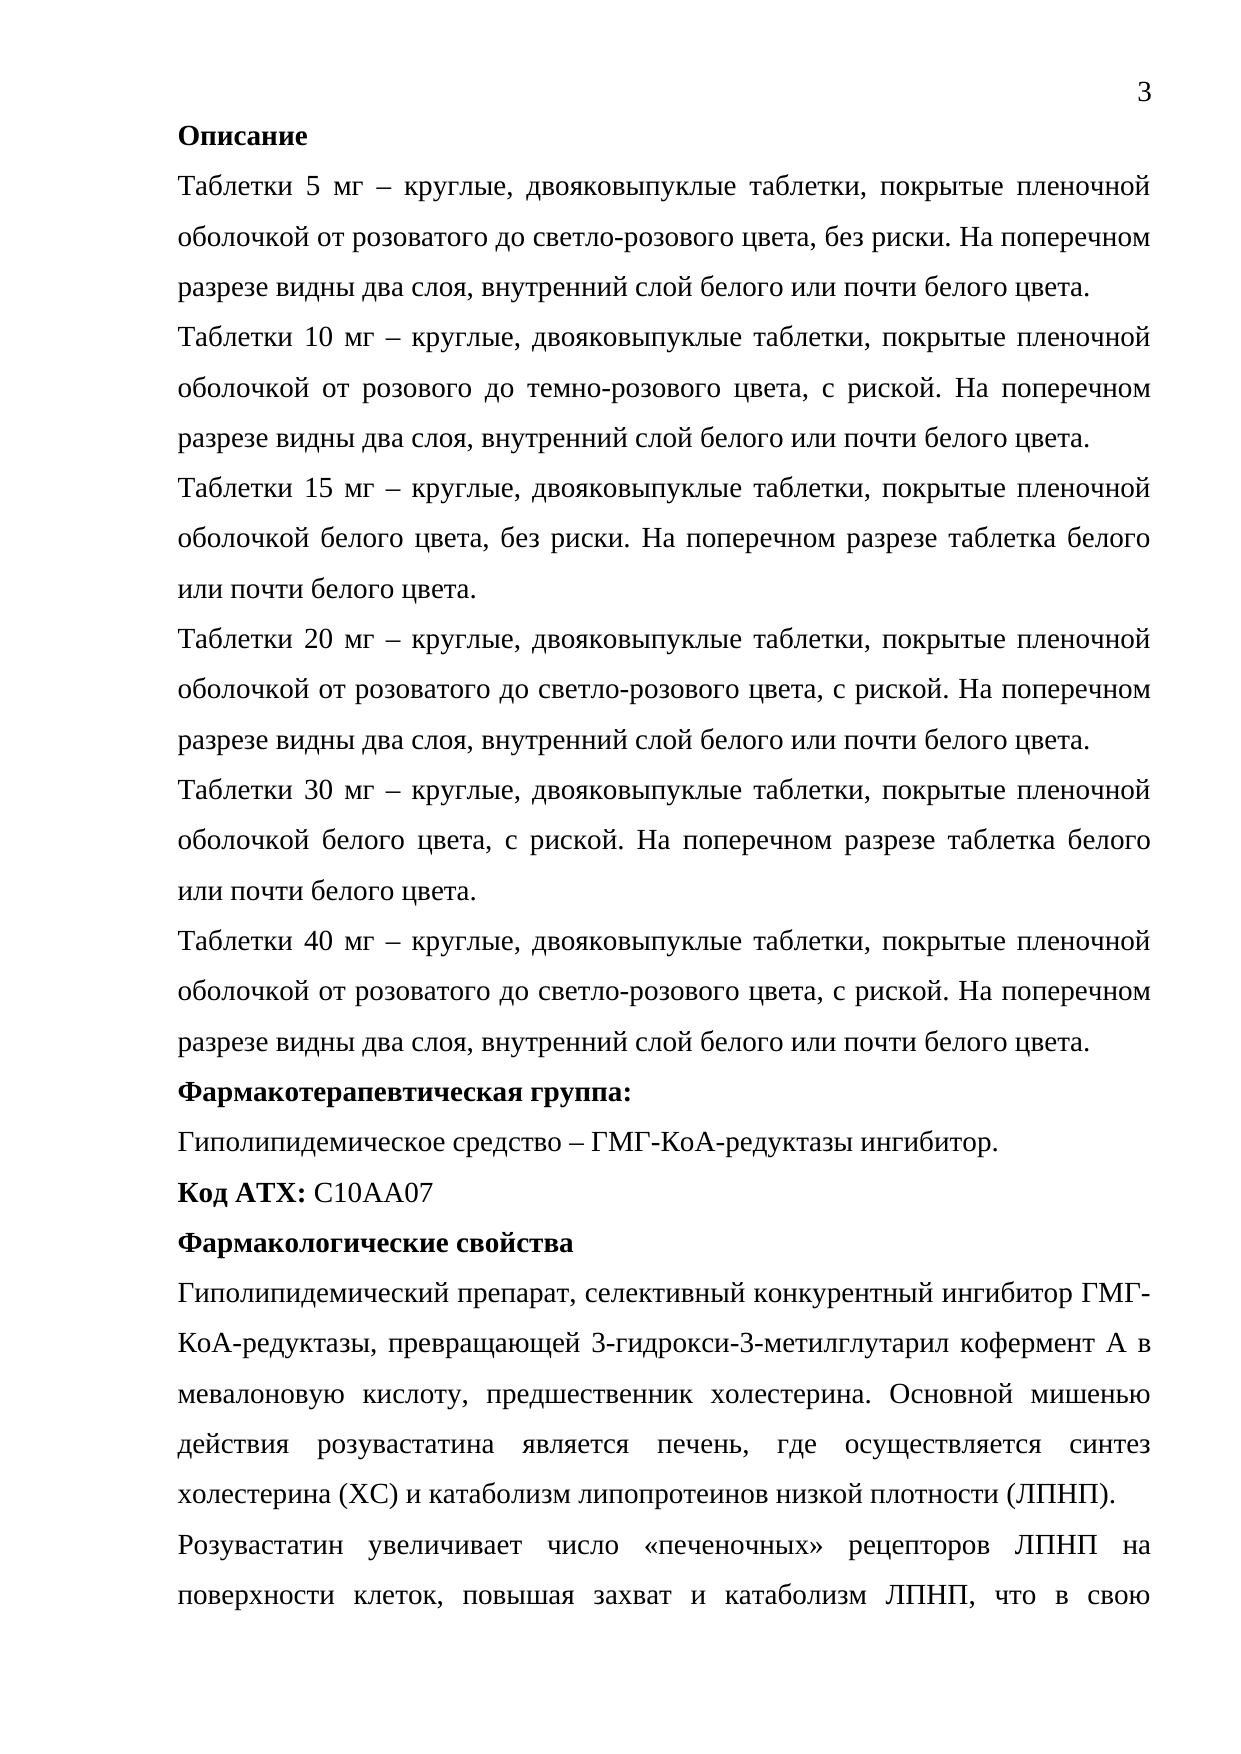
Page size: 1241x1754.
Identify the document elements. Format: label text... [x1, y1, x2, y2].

text Таблетки 15 мг – круглые, двояковыпуклые таблетки, покрытые пленочной оболочкой белого цвета, без риски. На поперечном разрезе таблетка белого или почти белого цвета. [177, 470, 1152, 604]
text Таблетки 40 мг – круглые, двояковыпуклые таблетки, покрытые пленочной оболочкой от розоватого до светло-розового цвета, с риской. На поперечном разрезе видны два слоя, внутренний слой белого или почти белого цвета. [177, 923, 1152, 1057]
text Таблетки 20 мг – круглые, двояковыпуклые таблетки, покрытые пленочной оболочкой от розоватого до светло-розового цвета, с риской. На поперечном разрезе видны два слоя, внутренний слой белого или почти белого цвета. [177, 621, 1152, 755]
text Код АТХ: С10АА07 [177, 1175, 1152, 1208]
text Гиполипидемический препарат, селективный конкурентный ингибитор ГМГ-КоА-редуктазы, превращающей 3-гидрокси-3-метилглутарил кофермент А в мевалоновую кислоту, предшественник холестерина. Основной мишенью действия розувастатина является печень, где осуществляется синтез холестерина (ХС) и катаболизм липопротеинов низкой плотности (ЛПНП). [177, 1275, 1152, 1510]
text Таблетки 5 мг – круглые, двояковыпуклые таблетки, покрытые пленочной оболочкой от розоватого до светло-розового цвета, без риски. На поперечном разрезе видны два слоя, внутренний слой белого или почти белого цвета. [177, 168, 1152, 303]
text Таблетки 10 мг – круглые, двояковыпуклые таблетки, покрытые пленочной оболочкой от розового до темно-розового цвета, с риской. На поперечном разрезе видны два слоя, внутренний слой белого или почти белого цвета. [177, 319, 1152, 453]
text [177, 1527, 1152, 1611]
text Гиполипидемическое средство – ГМГ-КоА-редуктазы ингибитор. [177, 1124, 1152, 1158]
text Описание [177, 118, 1152, 152]
text Фармакологические свойства [177, 1225, 1152, 1258]
text Фармакотерапевтическая группа: [177, 1074, 1152, 1108]
text Таблетки 30 мг – круглые, двояковыпуклые таблетки, покрытые пленочной оболочкой белого цвета, с риской. На поперечном разрезе таблетка белого или почти белого цвета. [177, 772, 1152, 906]
